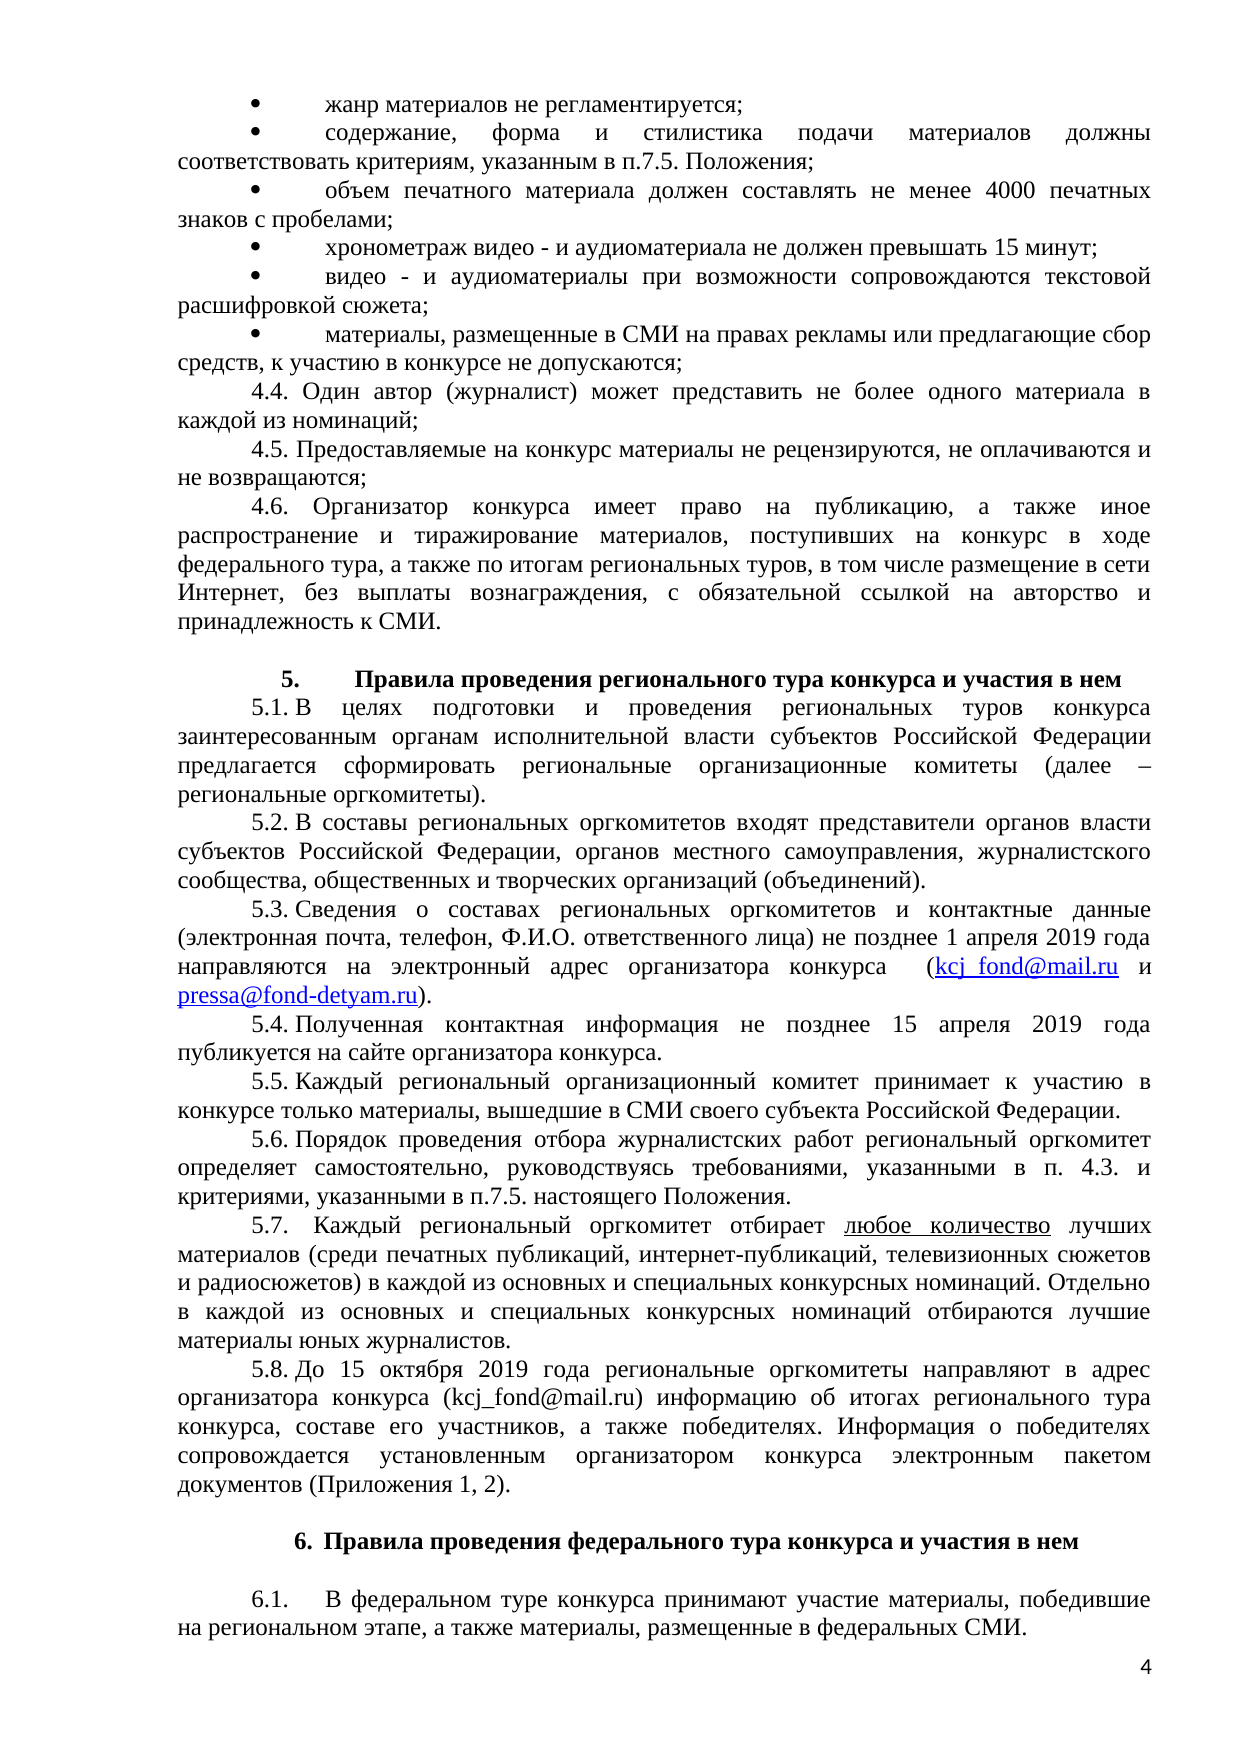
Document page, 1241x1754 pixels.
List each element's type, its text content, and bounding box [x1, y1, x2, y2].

list Каждый региональный оргкомитет отбирает любое количество лучших материалов (среди печатных публикаций, интернет-публикаций, телевизионных сюжетов и радиосюжетов) в каждой из основных и специальных конкурсных номинаций. Отдельно в каждой из основных и специальных конкурсных номинаций отбираются лучшие материалы юных журналистов. [177, 1210, 1152, 1354]
list хронометраж видео - и аудиоматериала не должен превышать 15 минут; [177, 232, 1152, 261]
list Каждый региональный организационный комитет принимает к участию в конкурсе только материалы, вышедшие в СМИ своего субъекта Российской Федерации. [177, 1066, 1152, 1124]
list 4.6. Организатор конкурса имеет право на публикацию, а также иное распространение и тиражирование материалов, поступивших на конкурс в ходе федерального тура, а также по итогам региональных туров, в том числе размещение в сети Интернет, без выплаты вознаграждения, с обязательной ссылкой на авторство и принадлежность к СМИ. [177, 491, 1152, 635]
list До 15 октября 2019 года региональные оргкомитеты направляют в адрес организатора конкурса (kcj_fond@mail.ru) информацию об итогах регионального тура конкурса, составе его участников, а также победителях. Информация о победителях сопровождается установленным организатором конкурса электронным пакетом документов (Приложения 1, 2). [177, 1354, 1152, 1497]
list содержание, форма и стилистика подачи материалов должны соответствовать критериям, указанным в п.7.5. Положения; [177, 117, 1152, 175]
list материалы, размещенные в СМИ на правах рекламы или предлагающие сбор средств, к участию в конкурсе не допускаются; [177, 319, 1152, 376]
list 4.5. Предоставляемые на конкурс материалы не рецензируются, не оплачиваются и не возвращаются; [177, 434, 1152, 491]
list видео - и аудиоматериалы при возможности сопровождаются текстовой расшифровкой сюжета; [177, 261, 1152, 319]
list Правила проведения федерального тура конкурса и участия в нем [177, 1526, 1152, 1555]
list В составы региональных оргкомитетов входят представители органов власти субъектов Российской Федерации, органов местного самоуправления, журналистского сообщества, общественных и творческих организаций (объединений). [177, 807, 1152, 894]
list Порядок проведения отбора журналистских работ региональный оргкомитет определяет самостоятельно, руководствуясь требованиями, указанными в п. 4.3. и критериями, указанными в п.7.5. настоящего Положения. [177, 1124, 1152, 1210]
list Полученная контактная информация не позднее 15 апреля 2019 года публикуется на сайте организатора конкурса. [177, 1009, 1152, 1066]
list В целях подготовки и проведения региональных туров конкурса заинтересованным органам исполнительной власти субъектов Российской Федерации предлагается сформировать региональные организационные комитеты (далее – региональные оргкомитеты). [177, 692, 1152, 807]
list В федеральном туре конкурса принимают участие материалы, победившие на региональном этапе, а также материалы, размещенные в федеральных СМИ. [177, 1584, 1152, 1641]
list объем печатного материала должен составлять не менее 4000 печатных знаков с пробелами; [177, 175, 1152, 232]
list Сведения о составах региональных оргкомитетов и контактные данные (электронная почта, телефон, Ф.И.О. ответственного лица) не позднее 1 апреля 2019 года направляются на электронный адрес организатора конкурса (kcj_fond@mail.ru и pressa@fond-detyam.ru). [177, 894, 1152, 1009]
list жанр материалов не регламентируется; [177, 89, 1152, 117]
list 4.4. Один автор (журналист) может представить не более одного материала в каждой из номинаций; [177, 376, 1152, 434]
list Правила проведения регионального тура конкурса и участия в нем [177, 664, 1152, 692]
